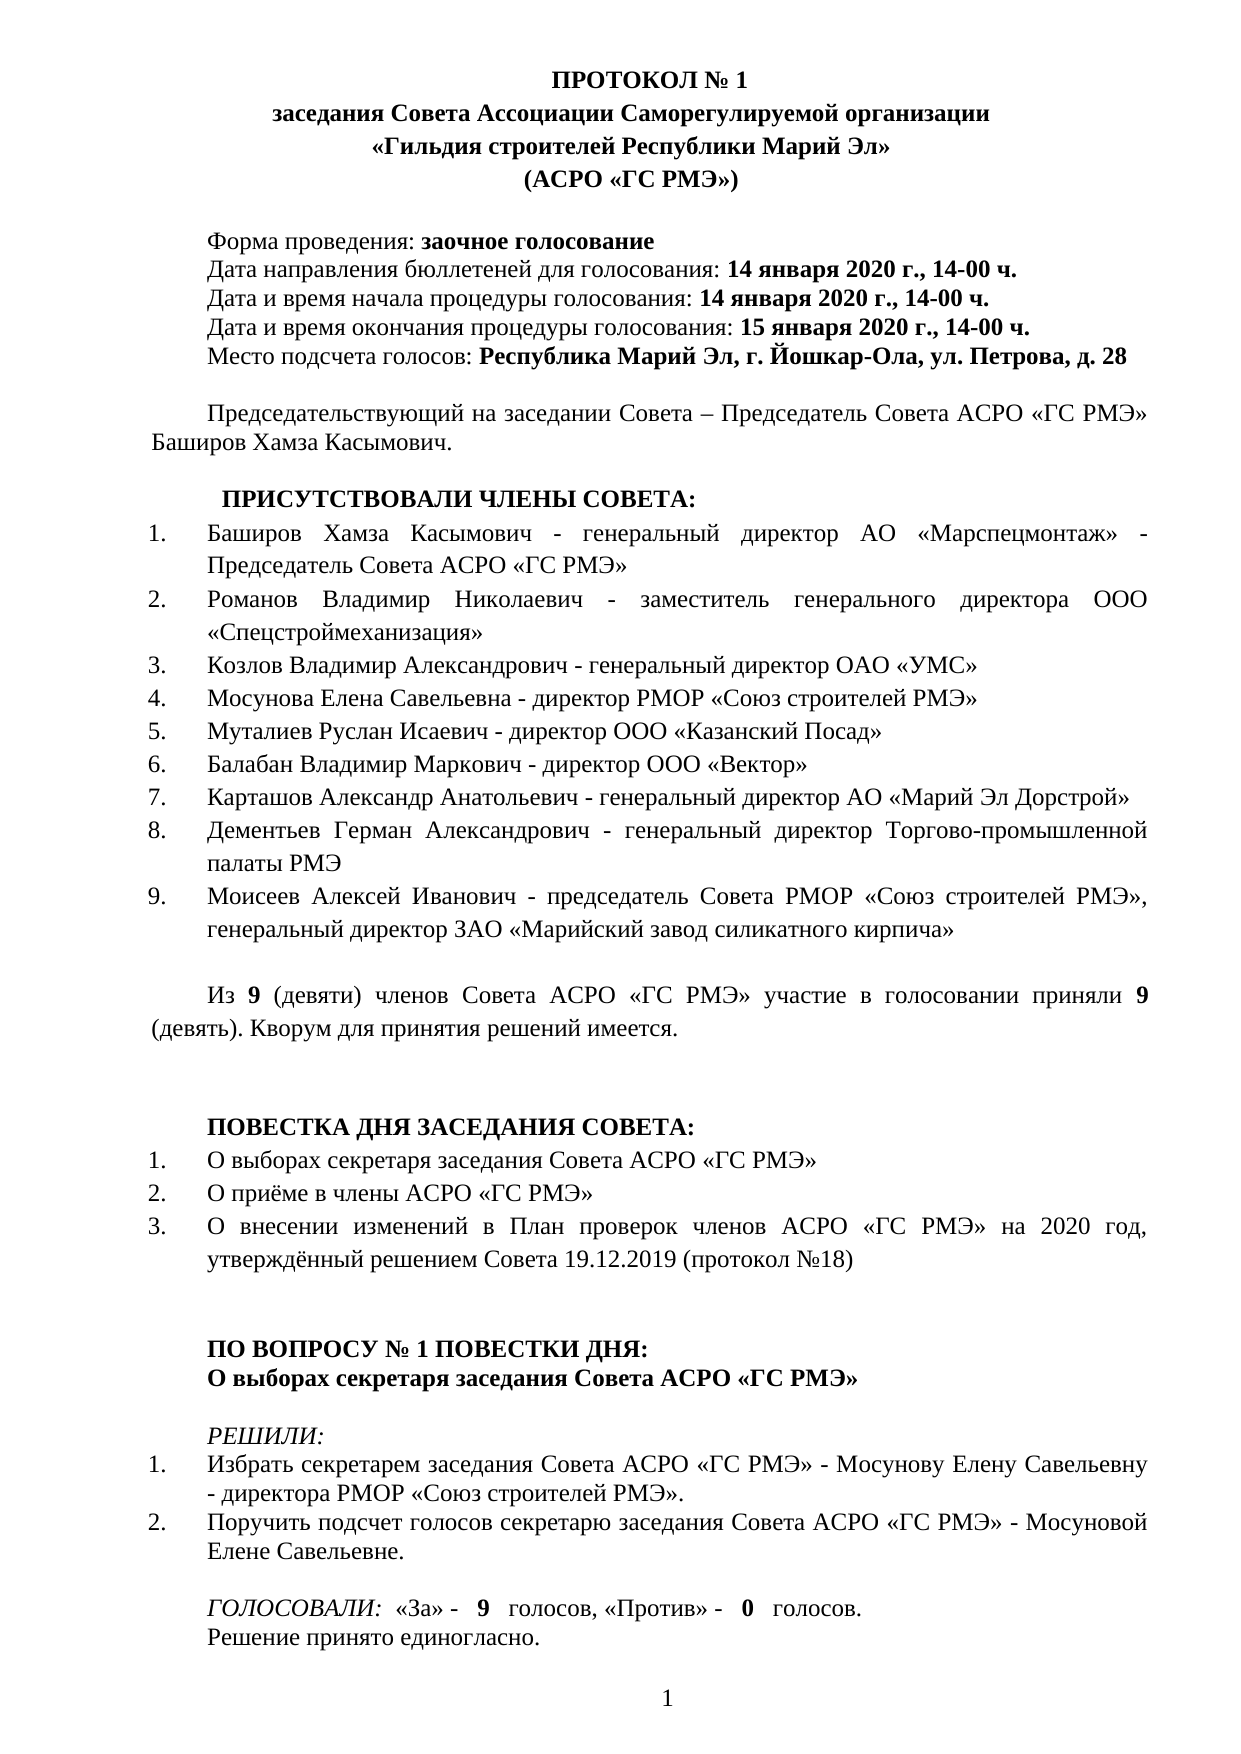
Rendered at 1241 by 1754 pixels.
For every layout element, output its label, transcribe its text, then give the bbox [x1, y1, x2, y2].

text ГОЛОСОВАЛИ: «За» - 9 голосов, «Против» - 0 голосов. [151, 1593, 1149, 1622]
text Решение принято единогласно. [151, 1622, 1149, 1651]
text Председательствующий на заседании Совета – Председатель Совета АСРО «ГС РМЭ» Баширов Хамза Касымович. [151, 398, 1149, 456]
list Муталиев Руслан Исаевич - директор ООО «Казанский Посад» [148, 716, 1149, 744]
text Дата и время окончания процедуры голосования: 15 января 2020 г., 14-00 ч. [151, 312, 1149, 341]
list О приёме в члены АСРО «ГС РМЭ» [148, 1178, 1149, 1207]
text ПОВЕСТКА ДНЯ ЗАСЕДАНИЯ СОВЕТА: [151, 1112, 1149, 1141]
text Дата направления бюллетеней для голосования: 14 января 2020 г., 14-00 ч. [151, 254, 1149, 283]
text «Гильдия строителей Республики Марий Эл» [111, 131, 1152, 160]
list Дементьев Герман Александрович - генеральный директор Торгово-промышленной палаты РМЭ [148, 815, 1149, 877]
list О выборах секретаря заседания Совета АСРО «ГС РМЭ» [148, 1145, 1149, 1174]
text заседания Совета Ассоциации Саморегулируемой организации [111, 98, 1152, 127]
list Поручить подсчет голосов секретарю заседания Совета АСРО «ГС РМЭ» - Мосуновой Елене Савельевне. [148, 1507, 1149, 1564]
list Моисеев Алексей Иванович - председатель Совета РМОР «Союз строителей РМЭ», генеральный директор ЗАО «Марийский завод силикатного кирпича» [148, 881, 1149, 943]
text ПРИСУТСТВОВАЛИ ЧЛЕНЫ СОВЕТА: [148, 484, 1149, 513]
text Форма проведения: заочное голосование [151, 226, 1149, 254]
text О выборах секретаря заседания Совета АСРО «ГС РМЭ» [207, 1363, 1149, 1392]
text Дата и время начала процедуры голосования: 14 января 2020 г., 14-00 ч. [151, 283, 1149, 312]
text ПО ВОПРОСУ № 1 ПОВЕСТКИ ДНЯ: [207, 1334, 1149, 1363]
text РЕШИЛИ: [151, 1421, 1149, 1449]
title ПРОТОКОЛ № 1 [148, 65, 1152, 94]
text Место подсчета голосов: Республика Марий Эл, г. Йошкар-Ола, ул. Петрова, д. 28 [151, 341, 1149, 369]
list Карташов Александр Анатольевич - генеральный директор АО «Марий Эл Дорстрой» [148, 782, 1149, 811]
list Мосунова Елена Савельевна - директор РМОР «Союз строителей РМЭ» [148, 683, 1149, 711]
list О внесении изменений в План проверок членов АСРО «ГС РМЭ» на 2020 год, утверждённый решением Совета 19.12.2019 (протокол №18) [148, 1211, 1149, 1273]
list Балабан Владимир Маркович - директор ООО «Вектор» [148, 749, 1149, 777]
text Из 9 (девяти) членов Совета АСРО «ГС РМЭ» участие в голосовании приняли 9 (девять). Кворум для принятия решений имеется. [151, 980, 1149, 1042]
list Избрать секретарем заседания Совета АСРО «ГС РМЭ» - Мосунову Елену Савельевну - директора РМОР «Союз строителей РМЭ». [148, 1449, 1149, 1507]
list Романов Владимир Николаевич - заместитель генерального директора ООО «Спецстроймеханизация» [148, 584, 1149, 645]
list Козлов Владимир Александрович - генеральный директор ОАО «УМС» [148, 650, 1149, 678]
text (АСРО «ГС РМЭ») [111, 164, 1152, 193]
list Баширов Хамза Касымович - генеральный директор АО «Марспецмонтаж» - Председатель Совета АСРО «ГС РМЭ» [148, 518, 1149, 579]
